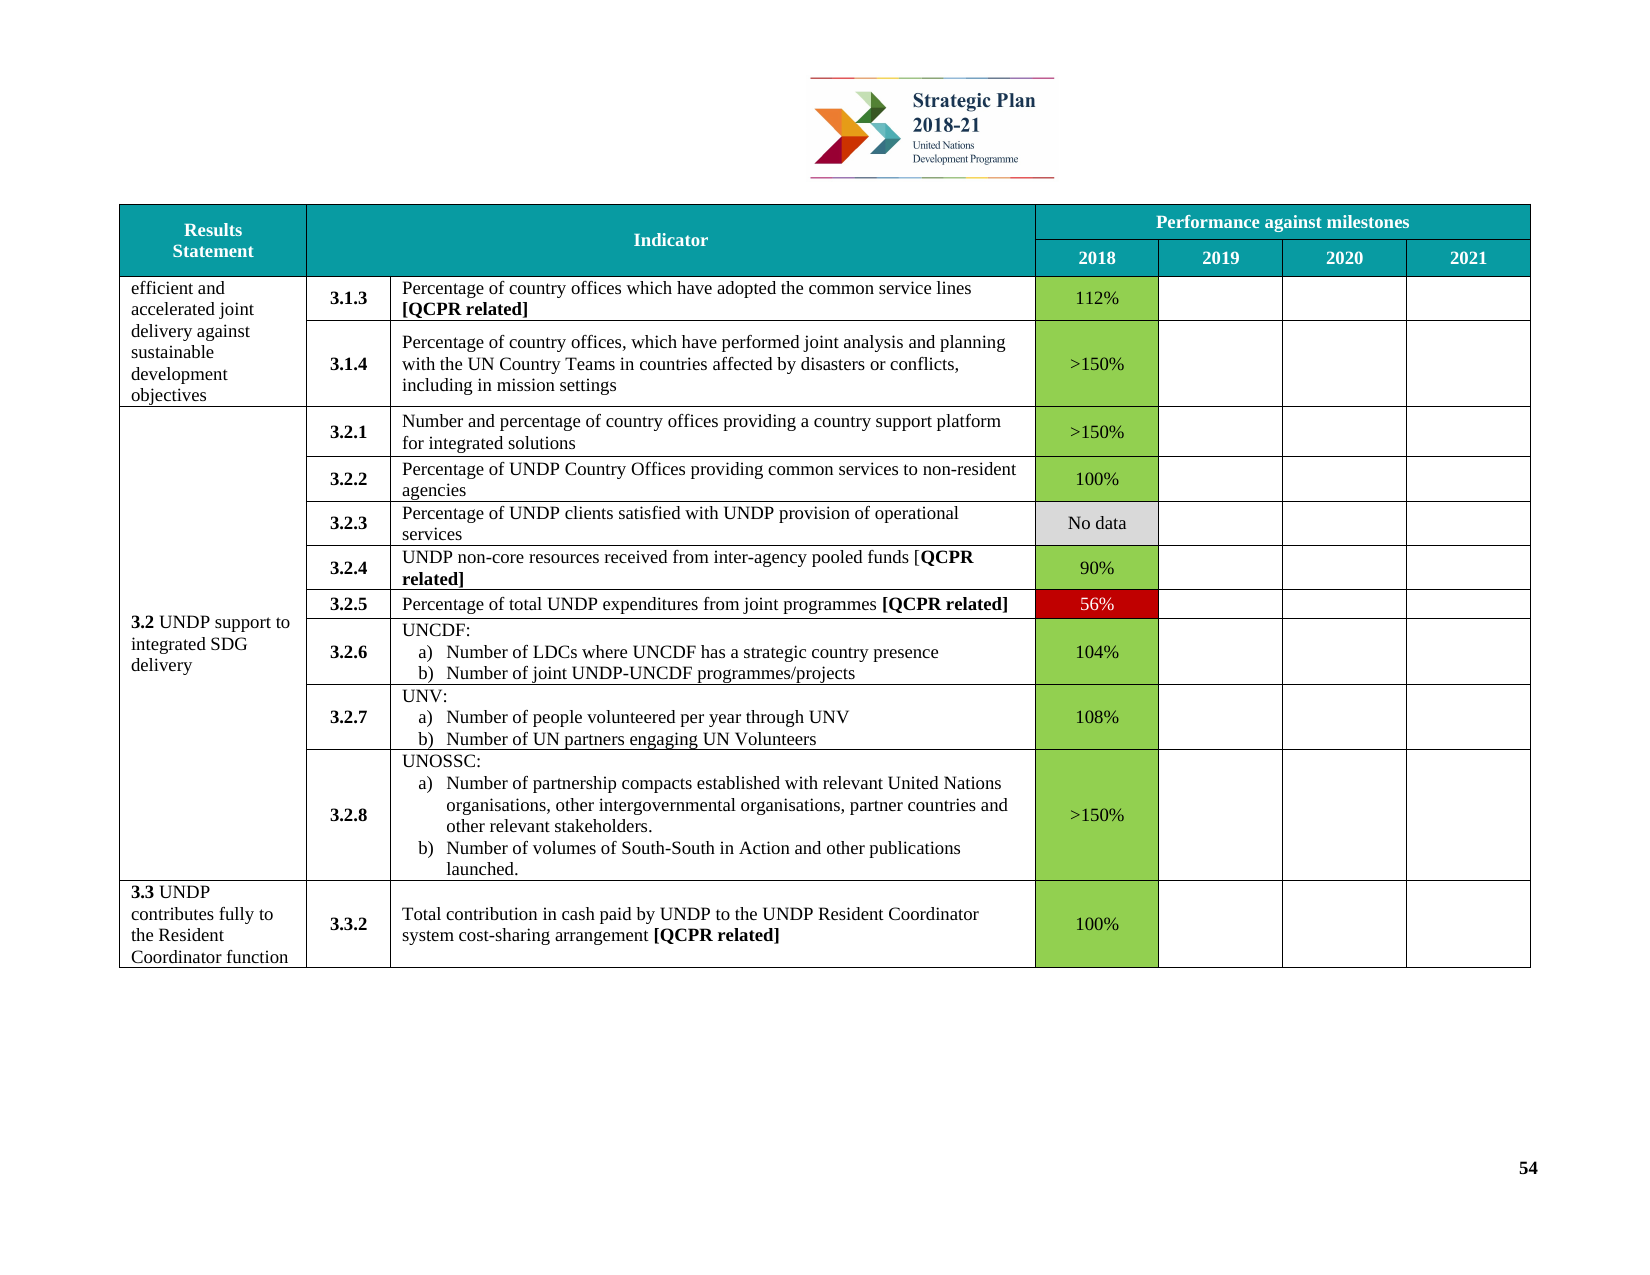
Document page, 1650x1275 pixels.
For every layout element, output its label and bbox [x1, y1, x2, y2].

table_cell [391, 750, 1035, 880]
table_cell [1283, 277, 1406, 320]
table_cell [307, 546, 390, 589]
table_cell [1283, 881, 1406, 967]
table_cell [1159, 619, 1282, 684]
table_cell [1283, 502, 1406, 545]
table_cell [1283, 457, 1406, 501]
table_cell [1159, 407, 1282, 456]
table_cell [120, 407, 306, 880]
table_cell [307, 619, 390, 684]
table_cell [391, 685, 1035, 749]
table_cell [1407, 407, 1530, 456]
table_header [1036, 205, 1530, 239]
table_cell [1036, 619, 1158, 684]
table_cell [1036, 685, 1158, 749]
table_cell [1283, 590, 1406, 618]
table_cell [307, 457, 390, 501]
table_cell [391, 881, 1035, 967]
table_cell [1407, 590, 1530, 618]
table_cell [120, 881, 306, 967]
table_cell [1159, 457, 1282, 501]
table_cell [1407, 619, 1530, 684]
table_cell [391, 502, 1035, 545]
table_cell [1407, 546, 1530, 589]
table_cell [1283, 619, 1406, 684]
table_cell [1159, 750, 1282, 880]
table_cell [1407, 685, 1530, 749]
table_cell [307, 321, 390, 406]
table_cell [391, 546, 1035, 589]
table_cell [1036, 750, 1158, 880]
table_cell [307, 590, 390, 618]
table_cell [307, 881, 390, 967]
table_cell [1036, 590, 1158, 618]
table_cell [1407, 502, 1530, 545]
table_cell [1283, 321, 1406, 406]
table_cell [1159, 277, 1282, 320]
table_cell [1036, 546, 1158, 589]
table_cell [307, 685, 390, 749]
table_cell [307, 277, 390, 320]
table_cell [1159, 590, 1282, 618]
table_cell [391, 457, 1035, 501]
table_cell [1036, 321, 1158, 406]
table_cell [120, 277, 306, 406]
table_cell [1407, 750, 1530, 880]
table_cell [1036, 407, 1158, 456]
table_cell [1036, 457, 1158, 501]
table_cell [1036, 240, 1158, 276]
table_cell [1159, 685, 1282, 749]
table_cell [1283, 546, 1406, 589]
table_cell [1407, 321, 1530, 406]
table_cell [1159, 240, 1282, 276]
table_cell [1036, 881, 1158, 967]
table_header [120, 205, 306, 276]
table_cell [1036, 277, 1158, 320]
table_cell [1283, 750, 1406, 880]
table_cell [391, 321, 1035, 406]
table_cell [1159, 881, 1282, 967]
picture [806, 75, 1060, 182]
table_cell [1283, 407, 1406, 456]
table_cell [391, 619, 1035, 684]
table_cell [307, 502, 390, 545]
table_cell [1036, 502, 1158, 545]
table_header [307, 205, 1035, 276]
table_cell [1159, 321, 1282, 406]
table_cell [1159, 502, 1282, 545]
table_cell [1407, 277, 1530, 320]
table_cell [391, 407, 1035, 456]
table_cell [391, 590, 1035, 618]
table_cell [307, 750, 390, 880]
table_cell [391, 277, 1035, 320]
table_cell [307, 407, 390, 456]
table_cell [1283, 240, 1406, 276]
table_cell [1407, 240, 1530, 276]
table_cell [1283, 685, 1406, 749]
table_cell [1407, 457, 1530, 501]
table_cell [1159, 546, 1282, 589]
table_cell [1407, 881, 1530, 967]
